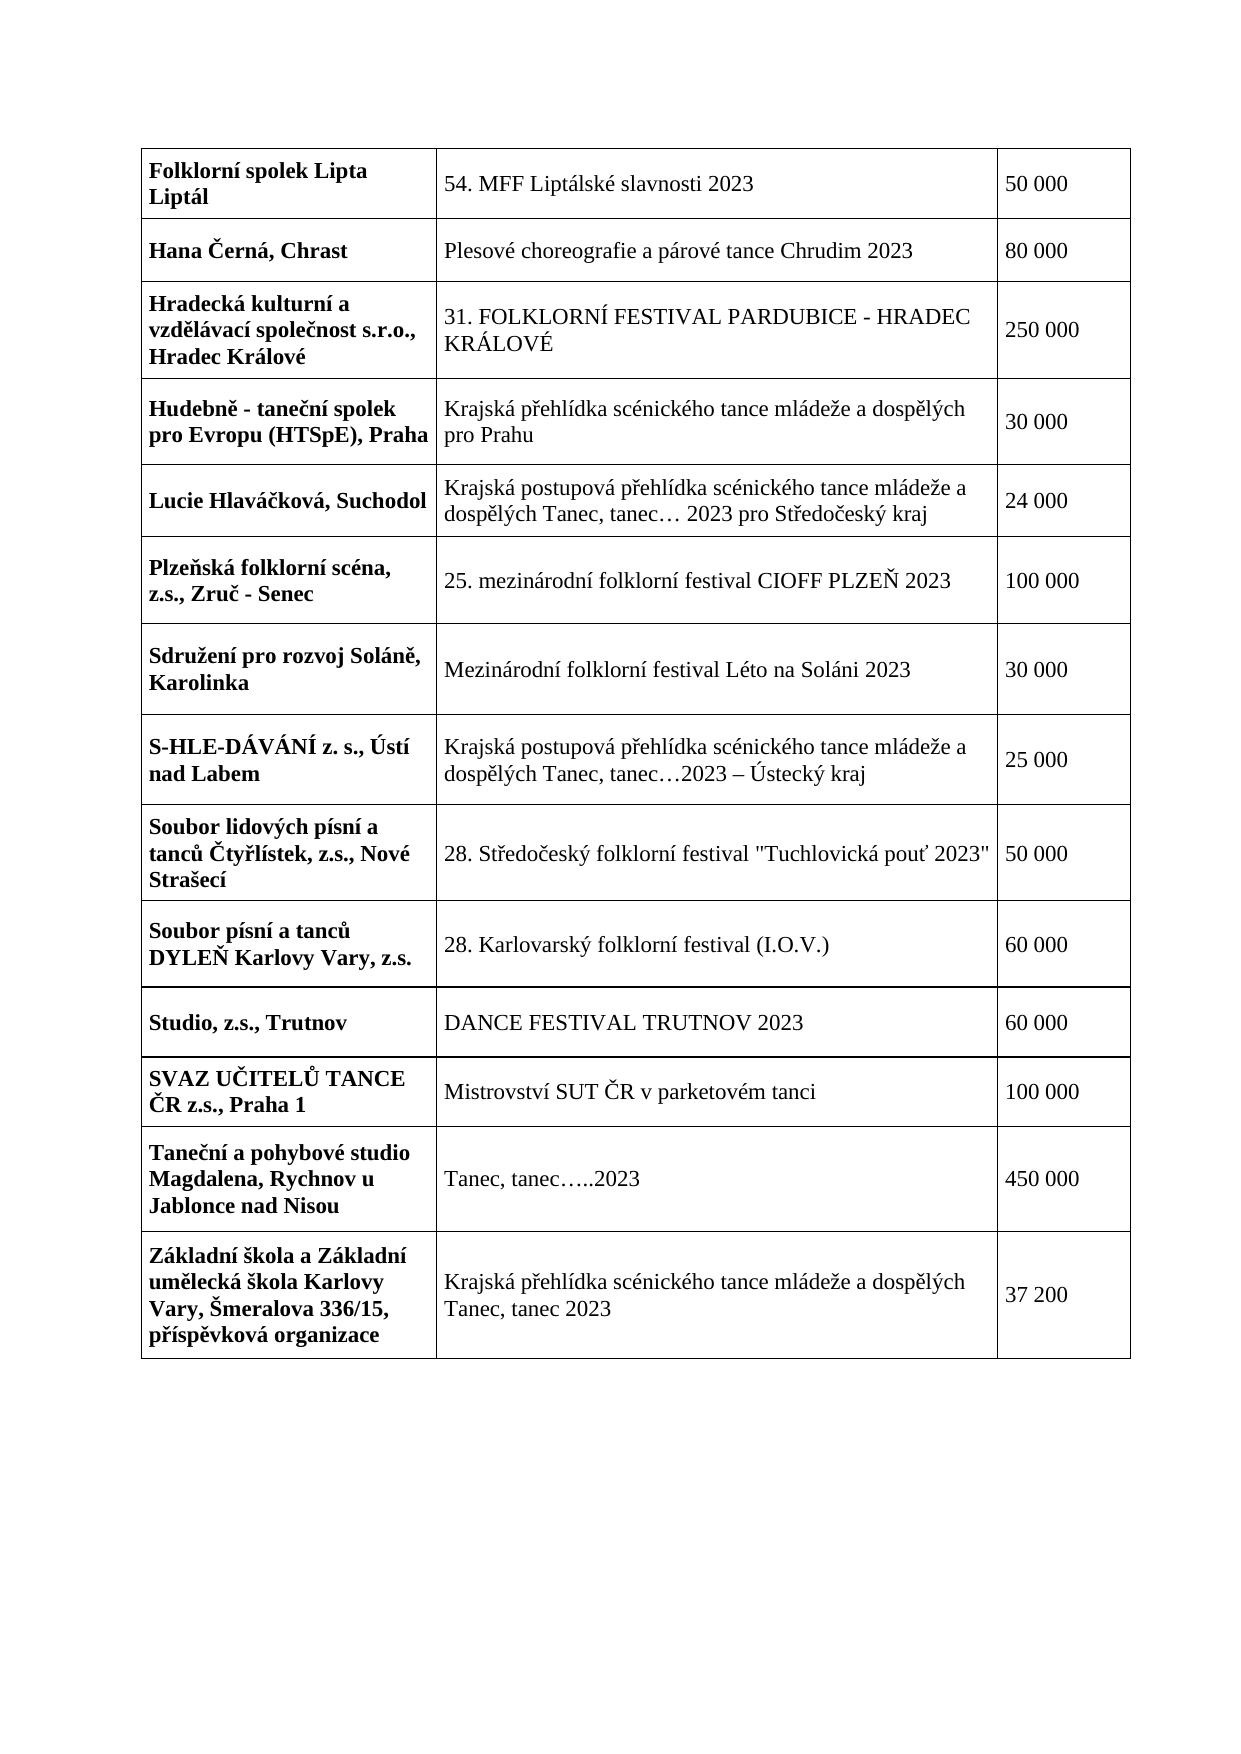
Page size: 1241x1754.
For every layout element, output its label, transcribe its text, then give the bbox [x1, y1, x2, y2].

table_cell 100 000 [998, 1058, 1130, 1126]
table_cell 28. Středočeský folklorní festival "Tuchlovická pouť 2023" [437, 805, 997, 900]
table_cell Taneční a pohybové studio Magdalena, Rychnov u Jablonce nad Nisou [142, 1127, 436, 1231]
table_cell 60 000 [998, 901, 1130, 986]
table_cell Krajská postupová přehlídka scénického tance mládeže a dospělých Tanec, tanec… 2023 pro Středočeský kraj [437, 465, 997, 536]
table_cell Lucie Hlaváčková, Suchodol [142, 465, 436, 536]
table_cell Krajská přehlídka scénického tance mládeže a dospělých pro Prahu [437, 379, 997, 463]
table_cell Soubor písní a tanců DYLEŇ Karlovy Vary, z.s. [142, 901, 436, 986]
table_cell 31. FOLKLORNÍ FESTIVAL PARDUBICE - HRADEC KRÁLOVÉ [437, 282, 997, 377]
table_cell 60 000 [998, 988, 1130, 1056]
table_cell 450 000 [998, 1127, 1130, 1231]
table_cell S-HLE-DÁVÁNÍ z. s., Ústí nad Labem [142, 715, 436, 804]
table_cell Základní škola a Základní umělecká škola Karlovy Vary, Šmeralova 336/15, příspěvková organizace [142, 1232, 436, 1358]
table_cell Soubor lidových písní a tanců Čtyřlístek, z.s., Nové Strašecí [142, 805, 436, 900]
table_cell Mezinárodní folklorní festival Léto na Soláni 2023 [437, 624, 997, 714]
table_cell 30 000 [998, 379, 1130, 463]
table_cell SVAZ UČITELŮ TANCE ČR z.s., Praha 1 [142, 1058, 436, 1126]
table_cell Krajská přehlídka scénického tance mládeže a dospělých Tanec, tanec 2023 [437, 1232, 997, 1358]
table_cell 50 000 [998, 149, 1130, 218]
table_cell Hana Černá, Chrast [142, 219, 436, 281]
table_cell Tanec, tanec…..2023 [437, 1127, 997, 1231]
table_cell Sdružení pro rozvoj Soláně, Karolinka [142, 624, 436, 714]
table_cell 28. Karlovarský folklorní festival (I.O.V.) [437, 901, 997, 986]
table_cell 24 000 [998, 465, 1130, 536]
table_cell Folklorní spolek Lipta Liptál [142, 149, 436, 218]
table_cell 25 000 [998, 715, 1130, 804]
table_cell 25. mezinárodní folklorní festival CIOFF PLZEŇ 2023 [437, 537, 997, 623]
table_cell 80 000 [998, 219, 1130, 281]
table_cell Studio, z.s., Trutnov [142, 988, 436, 1056]
table_cell Hudebně - taneční spolek pro Evropu (HTSpE), Praha [142, 379, 436, 463]
table_cell DANCE FESTIVAL TRUTNOV 2023 [437, 988, 997, 1056]
table_cell 50 000 [998, 805, 1130, 900]
table_cell Krajská postupová přehlídka scénického tance mládeže a dospělých Tanec, tanec…2023 – Ústecký kraj [437, 715, 997, 804]
table_cell 54. MFF Liptálské slavnosti 2023 [437, 149, 997, 218]
table_cell 100 000 [998, 537, 1130, 623]
table_cell Plesové choreografie a párové tance Chrudim 2023 [437, 219, 997, 281]
table_cell 37 200 [998, 1232, 1130, 1358]
table_cell 30 000 [998, 624, 1130, 714]
table_cell Mistrovství SUT ČR v parketovém tanci [437, 1058, 997, 1126]
table_cell Plzeňská folklorní scéna, z.s., Zruč - Senec [142, 537, 436, 623]
table_cell 250 000 [998, 282, 1130, 377]
table_cell Hradecká kulturní a vzdělávací společnost s.r.o., Hradec Králové [142, 282, 436, 377]
